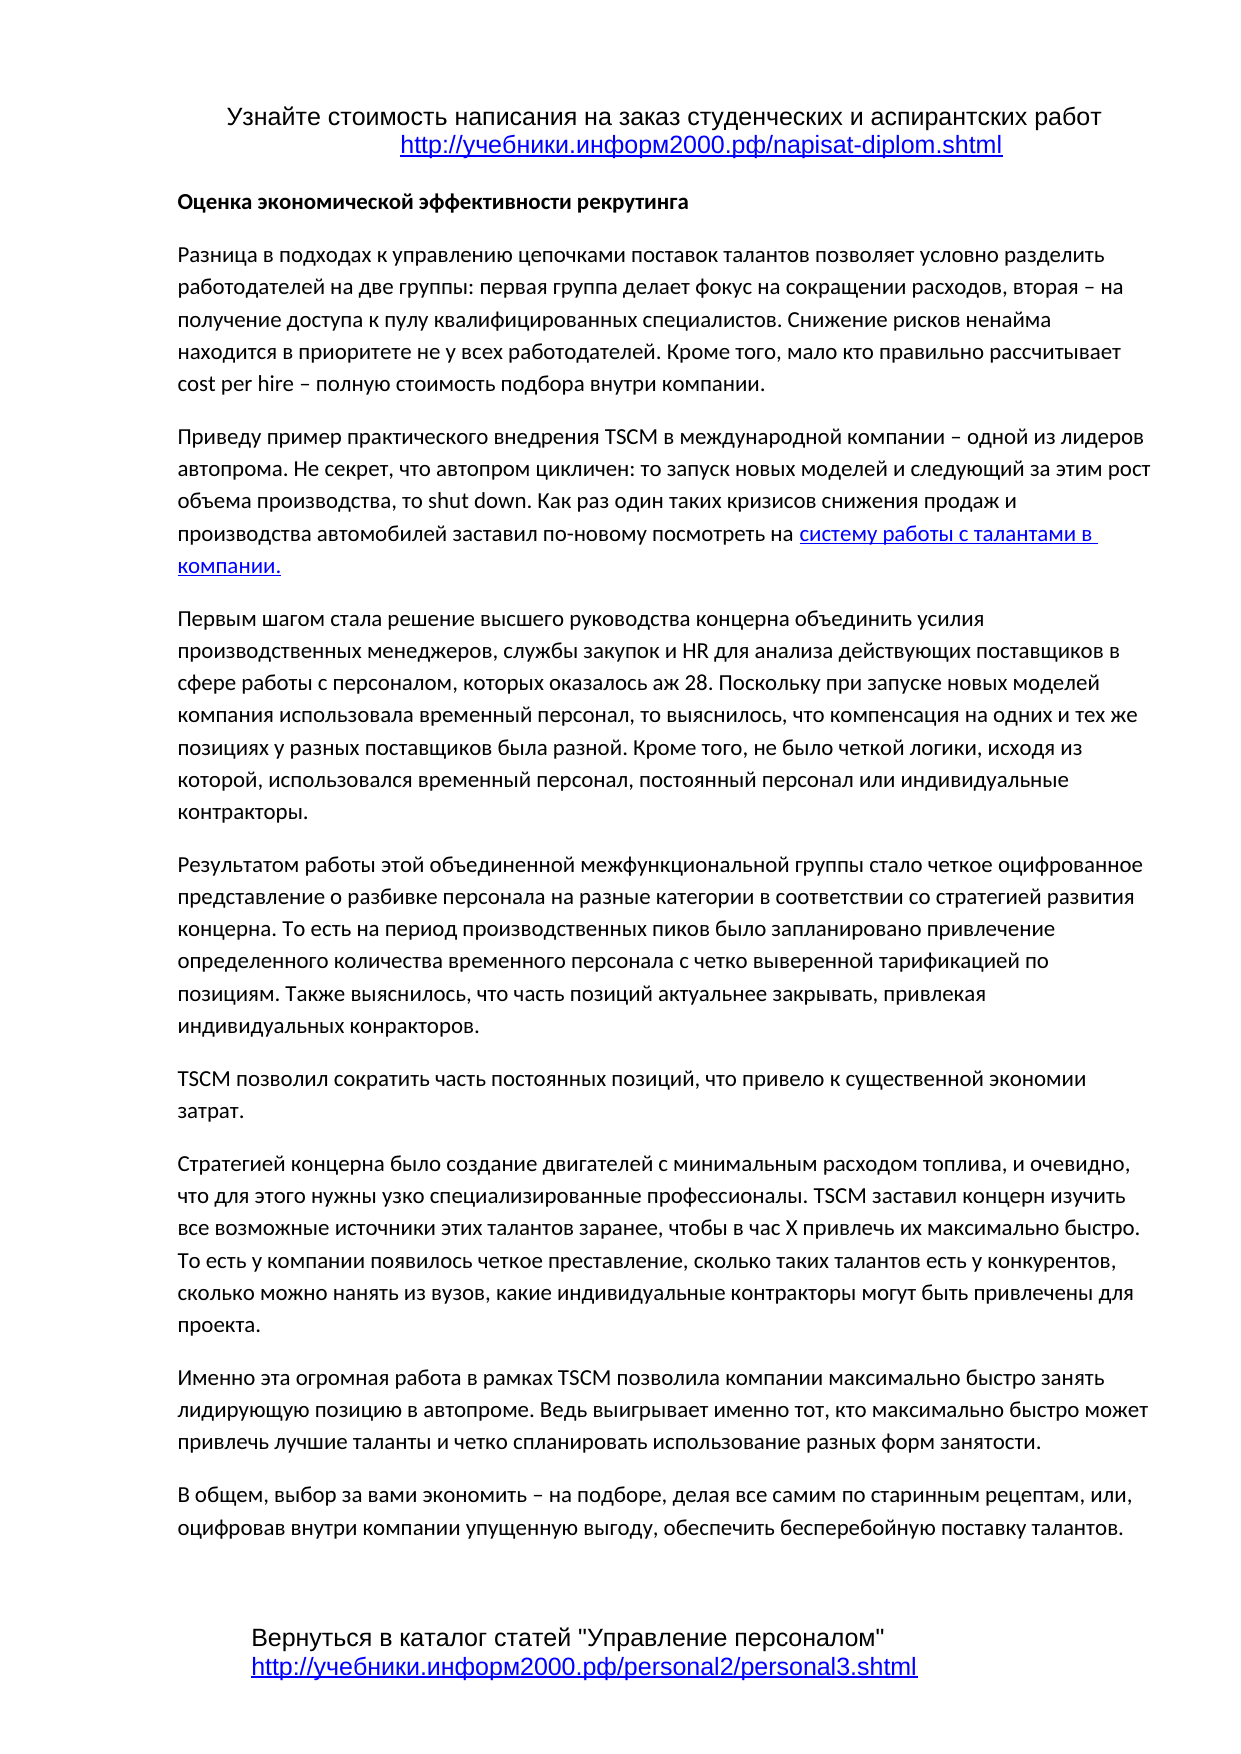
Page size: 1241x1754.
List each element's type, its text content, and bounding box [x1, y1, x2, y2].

text Разница в подходах к управлению цепочками поставок талантов позволяет условно разделить работодателей на две группы: первая группа делает фокус на сокращении расходов, вторая – на получение доступа к пулу квалифицированных специалистов. Снижение рисков ненайма находится в приоритете не у всех работодателей. Кроме того, мало кто правильно рассчитывает cost per hire – полную стоимость подбора внутри компании. [177, 240, 1152, 397]
text TSCM позволил сократить часть постоянных позиций, что привело к существенной экономии затрат. [177, 1064, 1152, 1124]
text В общем, выбор за вами экономить – на подборе, делая все самим по старинным рецептам, или, оцифровав внутри компании упущенную выгоду, обеспечить бесперебойную поставку талантов. [177, 1481, 1152, 1541]
text Результатом работы этой объединенной межфункциональной группы стало четкое оцифрованное представление о разбивке персонала на разные категории в соответствии со стратегией развития концерна. То есть на период производственных пиков было запланировано привлечение определенного количества временного персонала с четко выверенной тарификацией по позициям. Также выяснилось, что часть позиций актуальнее закрывать, привлекая индивидуальных конракторов. [177, 850, 1152, 1039]
text Приведу пример практического внедрения TSCM в международной компании – одной из лидеров автопрома. Не секрет, что автопром цикличен: то запуск новых моделей и следующий за этим рост объема производства, то shut down. Как раз один таких кризисов снижения продаж и производства автомобилей заставил по-новому посмотреть на систему работы с талантами в компании. [177, 422, 1152, 579]
text Первым шагом стала решение высшего руководства концерна объединить усилия производственных менеджеров, службы закупок и HR для анализа действующих поставщиков в сфере работы с персоналом, которых оказалось аж 28. Поскольку при запуске новых моделей компания использовала временный персонал, то выяснилось, что компенсация на одних и тех же позициях у разных поставщиков была разной. Кроме того, не было четкой логики, исходя из которой, использовался временный персонал, постоянный персонал или индивидуальные контракторы. [177, 604, 1152, 825]
text Оценка экономической эффективности рекрутинга [177, 187, 1152, 215]
text Именно эта огромная работа в рамках TSCM позволила компании максимально быстро занять лидирующую позицию в автопроме. Ведь выигрывает именно тот, кто максимально быстро может привлечь лучшие таланты и четко спланировать использование разных форм занятости. [177, 1363, 1152, 1456]
text Стратегией концерна было создание двигателей с минимальным расходом топлива, и очевидно, что для этого нужны узко специализированные профессионалы. TSCM заставил концерн изучить все возможные источники этих талантов заранее, чтобы в час Х привлечь их максимально быстро. То есть у компании появилось четкое преставление, сколько таких талантов есть у конкурентов, сколько можно нанять из вузов, какие индивидуальные контракторы могут быть привлечены для проекта. [177, 1149, 1152, 1338]
